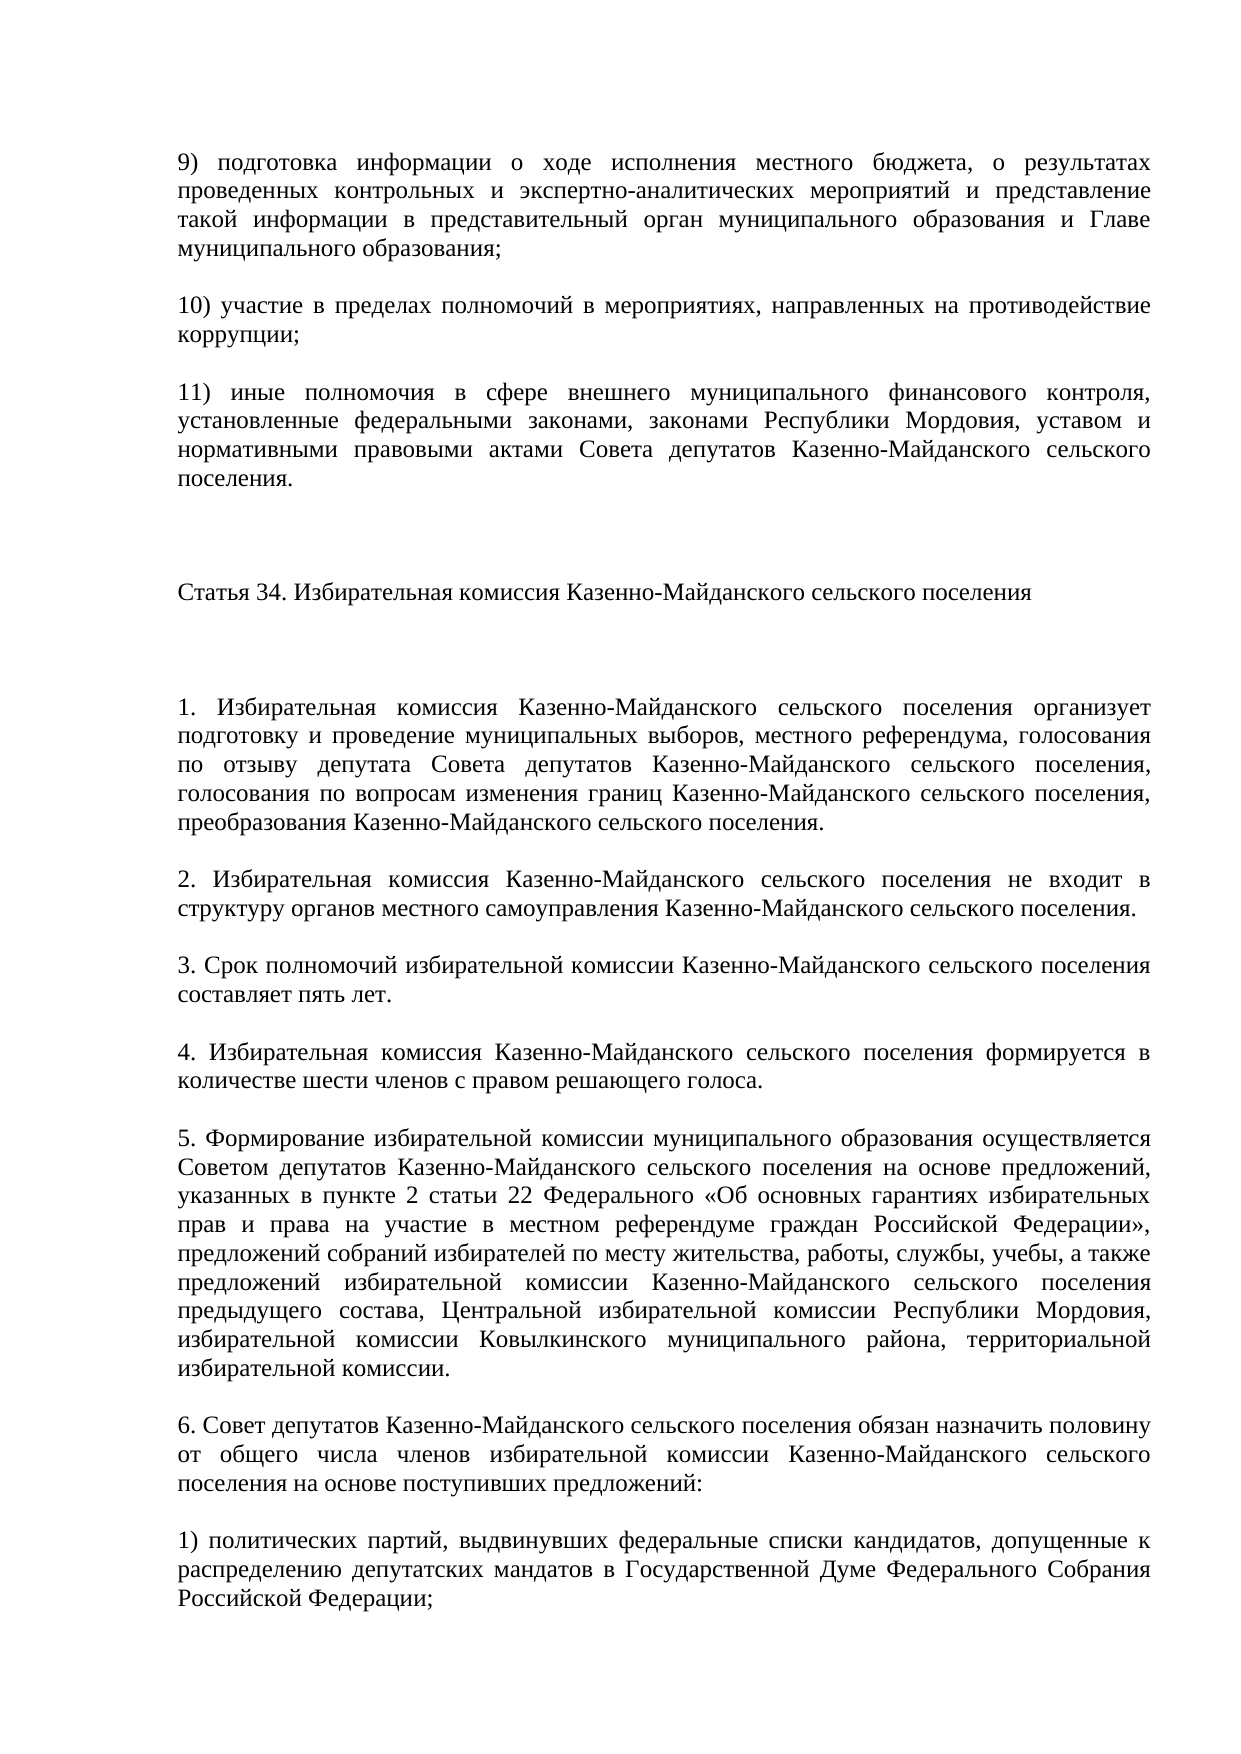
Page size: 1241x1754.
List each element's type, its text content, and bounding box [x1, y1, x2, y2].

text 11) иные полномочия в сфере внешнего муниципального финансового контроля, установленные федеральными законами, законами Республики Мордовия, уставом и нормативными правовыми актами Совета депутатов Казенно-Майданского сельского поселения. [177, 377, 1152, 492]
text 1. Избирательная комиссия Казенно-Майданского сельского поселения организует подготовку и проведение муниципальных выборов, местного референдума, голосования по отзыву депутата Совета депутатов Казенно-Майданского сельского поселения, голосования по вопросам изменения границ Казенно-Майданского сельского поселения, преобразования Казенно-Майданского сельского поселения. [177, 692, 1152, 835]
text 6. Совет депутатов Казенно-Майданского сельского поселения обязан назначить половину от общего числа членов избирательной комиссии Казенно-Майданского сельского поселения на основе поступивших предложений: [177, 1410, 1152, 1497]
text Статья 34. Избирательная комиссия Казенно-Майданского сельского поселения [177, 577, 1152, 606]
text 9) подготовка информации о ходе исполнения местного бюджета, о результатах проведенных контрольных и экспертно-аналитических мероприятий и представление такой информации в представительный орган муниципального образования и Главе муниципального образования; [177, 147, 1152, 262]
text 4. Избирательная комиссия Казенно-Майданского сельского поселения формируется в количестве шести членов с правом решающего голоса. [177, 1037, 1152, 1094]
text 5. Формирование избирательной комиссии муниципального образования осуществляется Советом депутатов Казенно-Майданского сельского поселения на основе предложений, указанных в пункте 2 статьи 22 Федерального «Об основных гарантиях избирательных прав и права на участие в местном референдуме граждан Российской Федерации», предложений собраний избирателей по месту жительства, работы, службы, учебы, а также предложений избирательной комиссии Казенно-Майданского сельского поселения предыдущего состава, Центральной избирательной комиссии Республики Мордовия, избирательной комиссии Ковылкинского муниципального района, территориальной избирательной комиссии. [177, 1123, 1152, 1382]
text 10) участие в пределах полномочий в мероприятиях, направленных на противодействие коррупции; [177, 291, 1152, 348]
text 3. Срок полномочий избирательной комиссии Казенно-Майданского сельского поселения составляет пять лет. [177, 950, 1152, 1008]
text 2. Избирательная комиссия Казенно-Майданского сельского поселения не входит в структуру органов местного самоуправления Казенно-Майданского сельского поселения. [177, 864, 1152, 922]
text 1) политических партий, выдвинувших федеральные списки кандидатов, допущенные к распределению депутатских мандатов в Государственной Думе Федерального Собрания Российской Федерации; [177, 1525, 1152, 1612]
